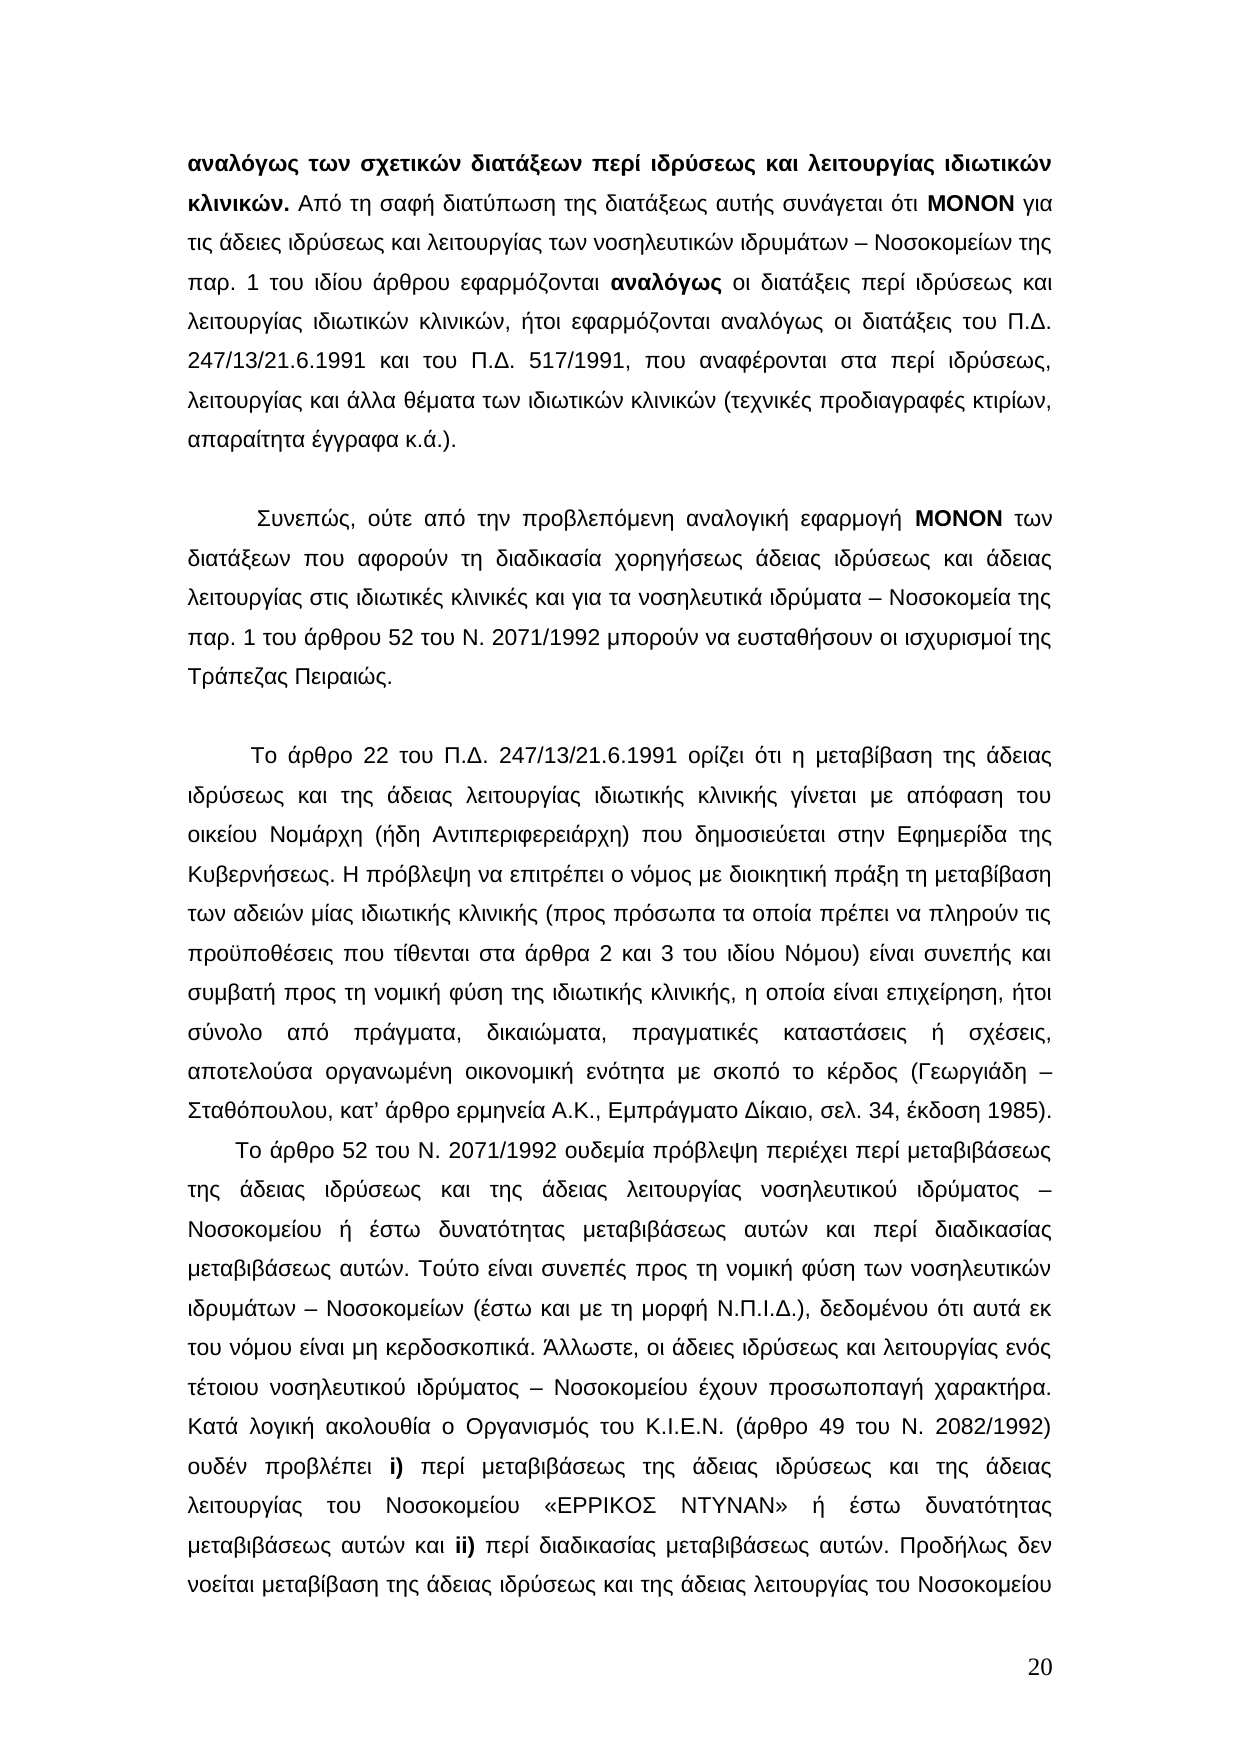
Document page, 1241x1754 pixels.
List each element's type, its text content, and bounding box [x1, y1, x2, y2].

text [187, 150, 1053, 453]
text Συνεπώς, ούτε από την προβλεπόμενη αναλογική εφαρμογή ΜΟΝΟΝ των διατάξεων που αφορούν τη διαδικασία χορηγήσεως άδειας ιδρύσεως και άδειας λειτουργίας στις ιδιωτικές κλινικές και για τα νοσηλευτικά ιδρύματα – Νοσοκομεία της παρ. 1 του άρθρου 52 του Ν. 2071/1992 μπορούν να ευσταθήσουν οι ισχυρισμοί της Τράπεζας Πειραιώς. [187, 505, 1053, 689]
text Το άρθρο 22 του Π.Δ. 247/13/21.6.1991 ορίζει ότι η μεταβίβαση της άδειας ιδρύσεως και της άδειας λειτουργίας ιδιωτικής κλινικής γίνεται με απόφαση του οικείου Νομάρχη (ήδη Αντιπεριφερειάρχη) που δημοσιεύεται στην Εφημερίδα της Κυβερνήσεως. Η πρόβλεψη να επιτρέπει ο νόμος με διοικητική πράξη τη μεταβίβαση των αδειών μίας ιδιωτικής κλινικής (προς πρόσωπα τα οποία πρέπει να πληρούν τις προϋποθέσεις που τίθενται στα άρθρα 2 και 3 του ιδίου Νόμου) είναι συνεπής και συμβατή προς τη νομική φύση της ιδιωτικής κλινικής, η οποία είναι επιχείρηση, ήτοι σύνολο από πράγματα, δικαιώματα, πραγματικές καταστάσεις ή σχέσεις, αποτελούσα οργανωμένη οικονομική ενότητα με σκοπό το κέρδος (Γεωργιάδη – Σταθόπουλου, κατ’ άρθρο ερμηνεία Α.Κ., Εμπράγματο Δίκαιο, σελ. 34, έκδοση 1985). [187, 742, 1053, 1124]
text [187, 1137, 1053, 1598]
